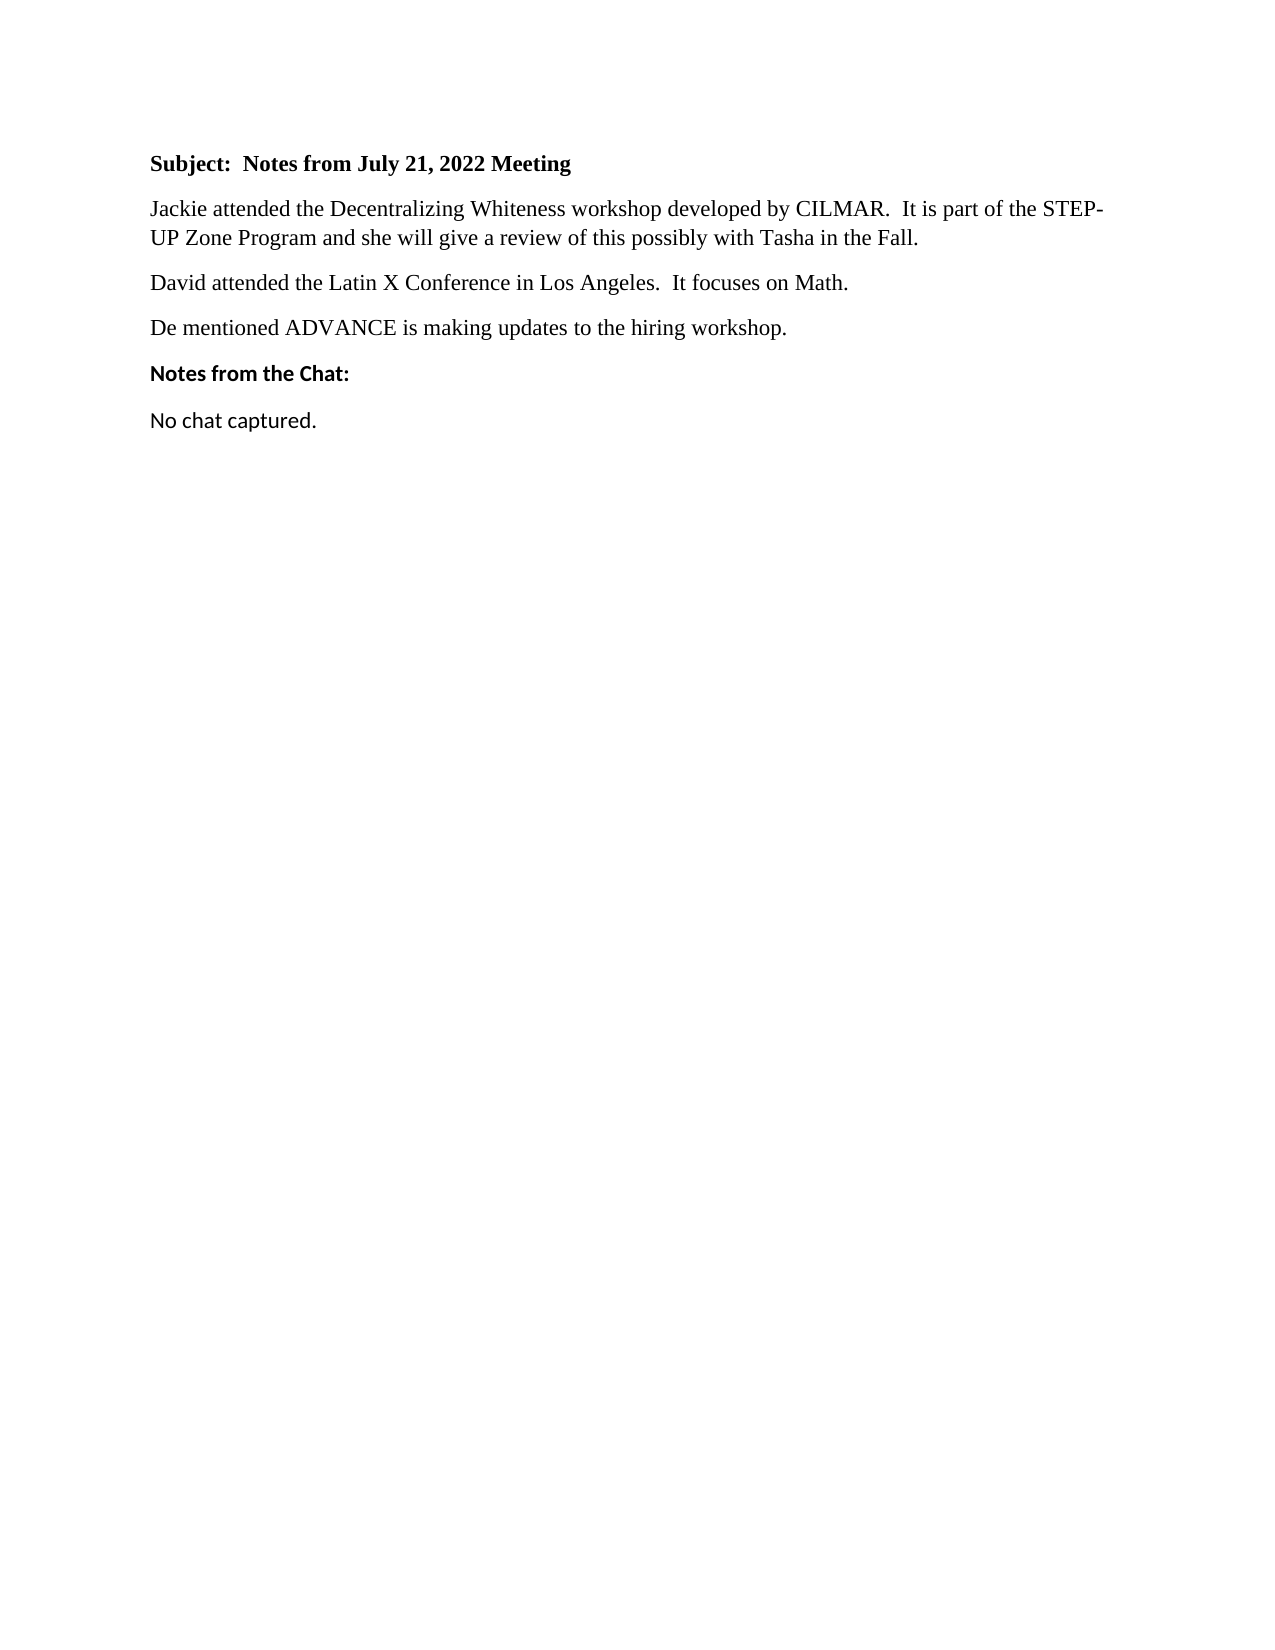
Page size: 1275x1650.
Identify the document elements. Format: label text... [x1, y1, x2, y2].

text Subject: Notes from July 21, 2022 Meeting [150, 150, 1125, 176]
text No chat captured. [150, 406, 1125, 434]
text Jackie attended the Decentralizing Whiteness workshop developed by CILMAR. It is part of the STEP-UP Zone Program and she will give a review of this possibly with Tasha in the Fall. [150, 195, 1125, 250]
text De mentioned ADVANCE is making updates to the hiring workshop. [150, 314, 1125, 340]
text Notes from the Chat: [150, 359, 1125, 387]
text David attended the Latin X Conference in Los Angeles. It focuses on Math. [150, 269, 1125, 295]
